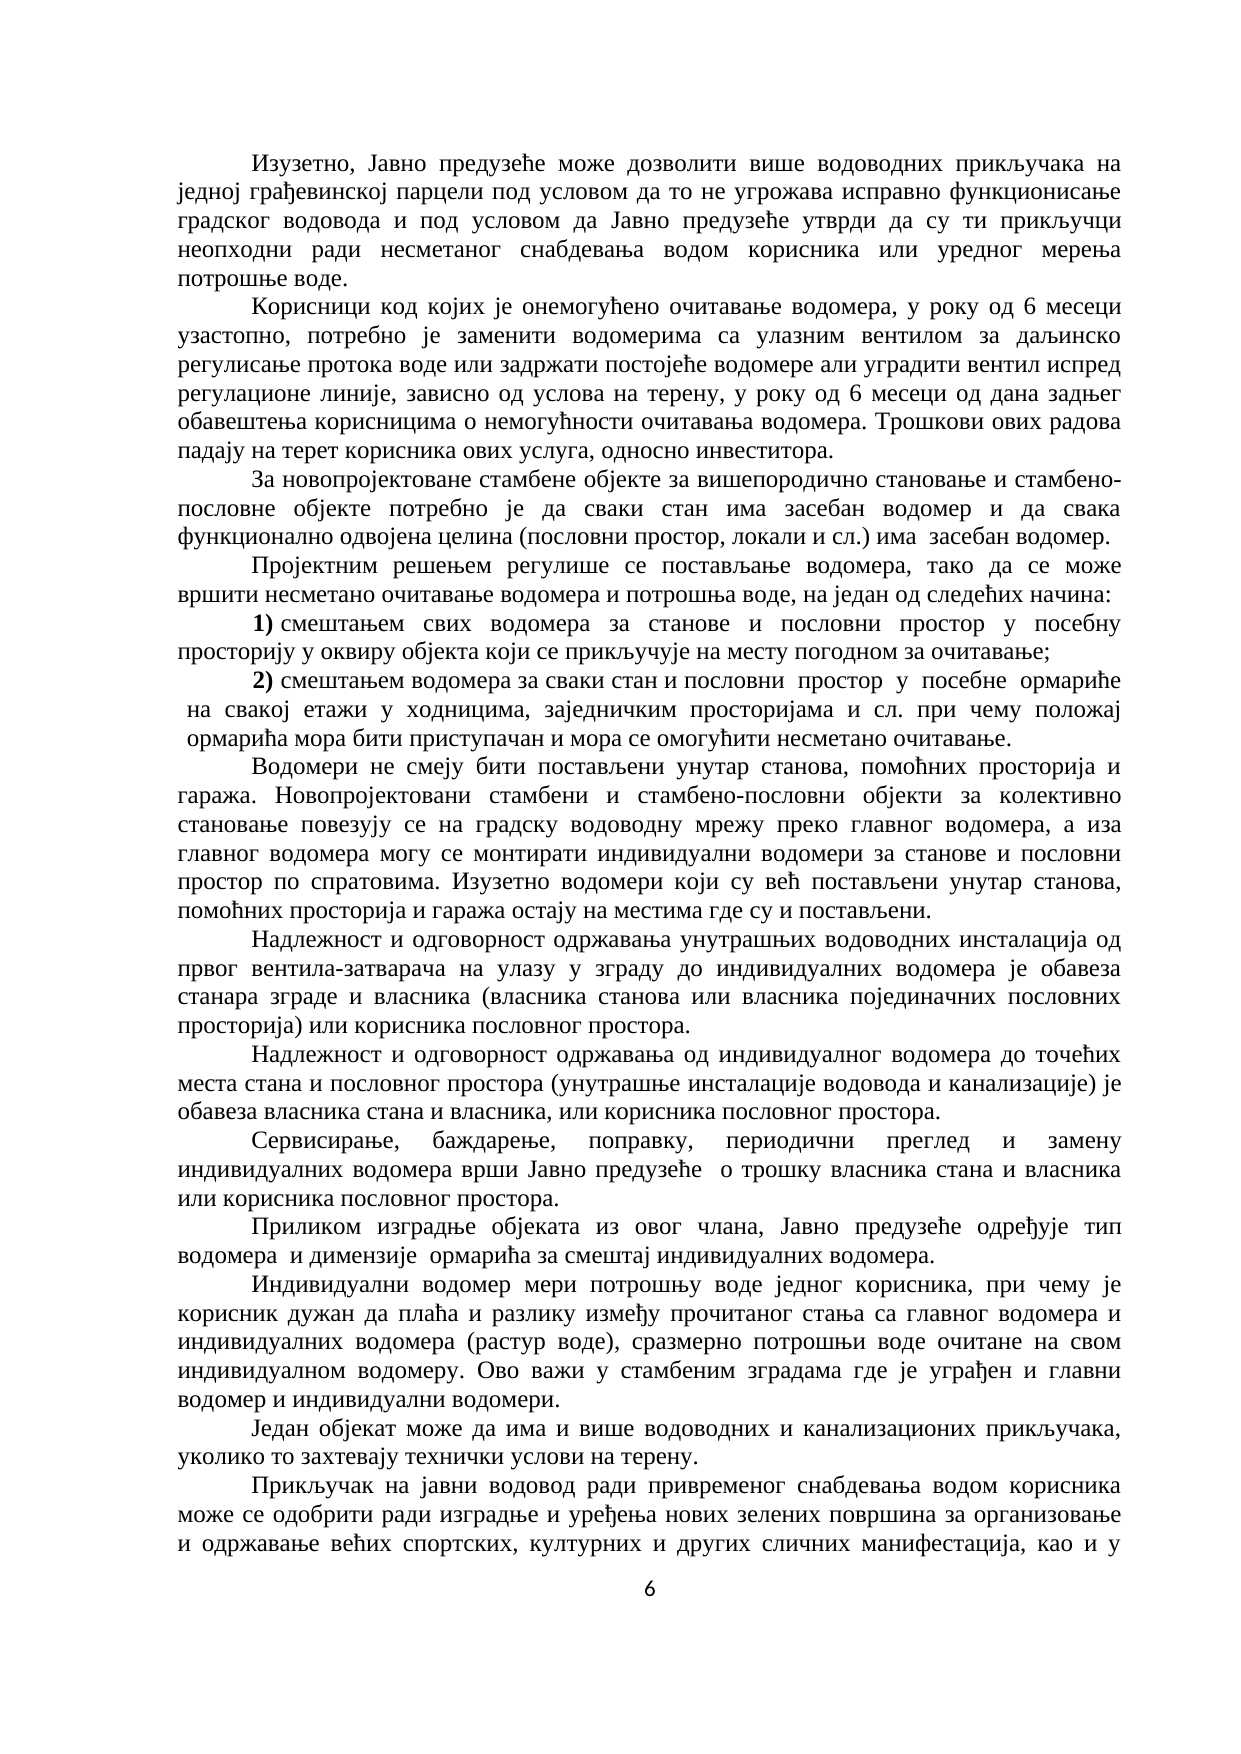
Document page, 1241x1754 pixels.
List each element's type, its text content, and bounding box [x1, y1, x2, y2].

text Сервисирање, баждарење, поправку, периодични преглед и замену индивидуалних водомера врши Јавно предузеће о трошку власника стана и власника или корисника пословног простора. [177, 1125, 1122, 1211]
text Један објекат може да има и више водоводних и канализационих прикључака, уколико то захтевају технички услови на терену. [177, 1413, 1122, 1470]
text Надлежност и одговорност одржавања унутрашњих водоводних инсталација од првог вентила-затварача на улазу у зграду до индивидуалних водомера је обавеза станара зграде и власника (власника станова или власника појединачних пословних просторија) или корисника пословног простора. [177, 924, 1122, 1039]
text Изузетно, Јавно предузеће може дозволити више водоводних прикључака на једној грађевинској парцели под условом да то не угрожава исправно функционисање градског водовода и под условом да Јавно предузеће утврди да су ти прикључци неопходни ради несметаног снабдевања водом корисника или уредног мерења потрошње воде. [177, 148, 1122, 291]
text За новопројектоване стамбене објекте за вишепородично становање и стамбено-пословне објекте потребно је да сваки стан има засебан водомер и да свака функционално одвојена целина (пословни простор, локали и сл.) има засебан водомер. [177, 464, 1122, 550]
text Пројектним решењем регулише се постављање водомера, тако да се може вршити несметано очитавање водомера и потрошња воде, на један од следећих начина: [177, 550, 1122, 608]
text Корисници код којих је онемогућено очитавање водомера, у року од 6 месеци узастопно, потребно је заменити водомерима са улазним вентилом за даљинско регулисање протока воде или задржати постојеће водомере али уградити вентил испред регулационе линије, зависно од услова на терену, у року од 6 месеци од дана задњег обавештења корисницима о немогућности очитавања водомера. Трошкови ових радова падају на терет корисника ових услуга, односно инвеститора. [177, 291, 1122, 464]
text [177, 1470, 1122, 1556]
list смештањем водомера за сваки стан и пословни простор у посебне ормариће на свакој етажи у ходницима, заједничким просторијама и сл. при чему положај ормарића мора бити приступачан и мора се омогућити несметано очитавање. [187, 665, 1122, 751]
text Надлежност и одговорност одржавања од индивидуалног водомера до точећих места стана и пословног простора (унутрашње инсталације водовода и канализације) је обавеза власника стана и власника, или корисника пословног простора. [177, 1039, 1122, 1125]
text Индивидуални водомер мери потрошњу воде једног корисника, при чему је корисник дужан да плаћа и разлику између прочитаног стања са главног водомера и индивидуалних водомера (растур воде), сразмерно потрошњи воде очитане на свом индивидуалном водомеру. Ово важи у стамбеним зградама где је уграђен и главни водомер и индивидуални водомери. [177, 1269, 1122, 1413]
list смештањем свих водомера за станове и пословни простор у посебну просторију у оквиру објекта који се прикључује на месту погодном за очитавање; [177, 608, 1122, 665]
text Приликом изградње објеката из овог члана, Јавно предузеће одређује тип водомера и димензије ормарића за смештај индивидуалних водомера. [177, 1211, 1122, 1269]
text Водомери не смеју бити постављени унутар станова, помоћних просторија и гаража. Новопројектовани стамбени и стамбено-пословни објекти за колективно становање повезују се на градску водоводну мрежу преко главног водомера, а иза главног водомера могу се монтирати индивидуални водомери за станове и пословни простор по спратовима. Изузетно водомери који су већ постављени унутар станова, помоћних просторија и гаража остају на местима где су и постављени. [177, 751, 1122, 924]
